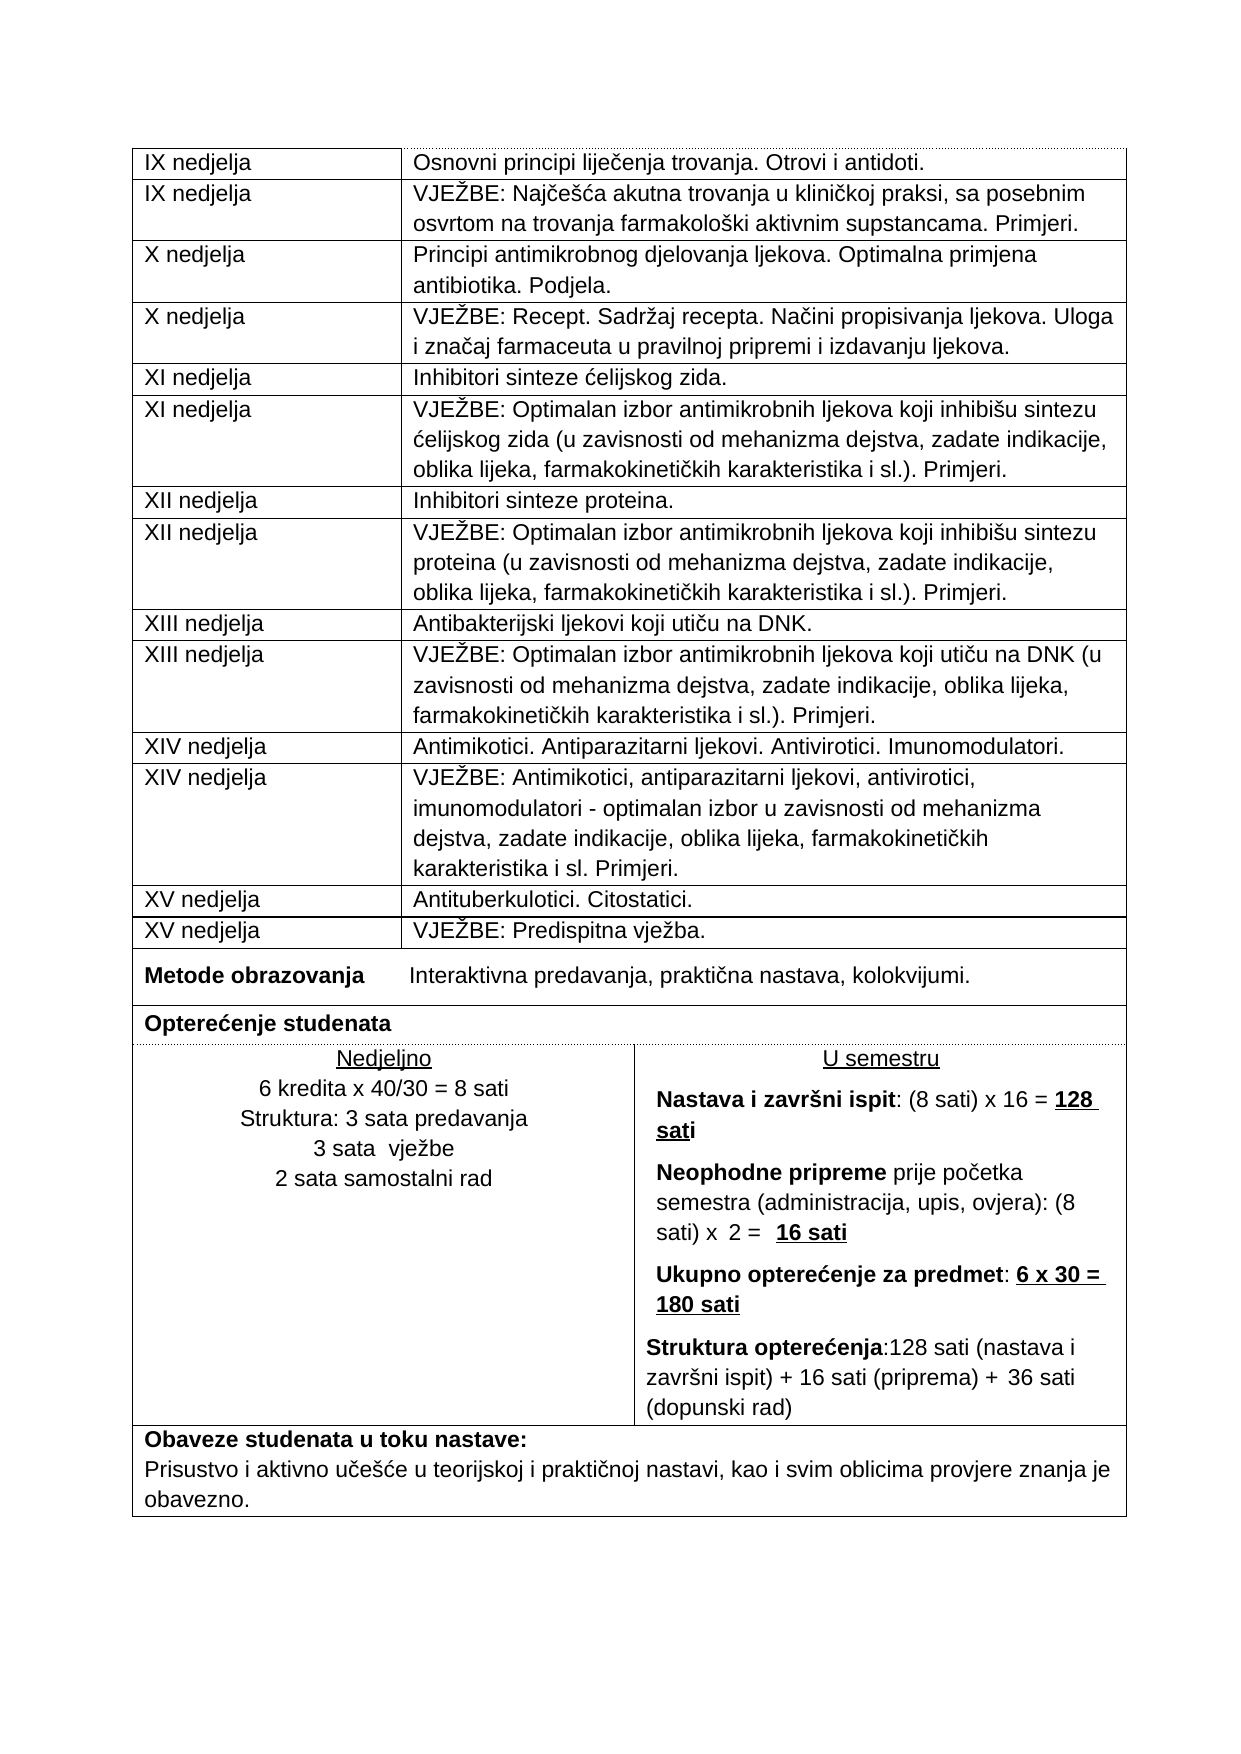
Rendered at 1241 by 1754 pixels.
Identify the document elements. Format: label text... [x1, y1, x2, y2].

table_cell VJEŽBE: Recept. Sadržaj recepta. Načini propisivanja ljekova. Uloga i značaj farmaceuta u pravilnoj pripremi i izdavanju ljekova. [402, 303, 1126, 363]
table_cell Metode obrazovanja Interaktivna predavanja, praktična nastava, kolokvijumi. [133, 949, 1126, 1005]
table_cell U semestru Nastava i završni ispit: (8 sati) x 16 = 128 sati Neophodne pripreme prije početka semestra (administracija, upis, ovjera): (8 sati) x 2 = 16 sati Ukupno opterećenje za predmet: 6 x 30 = 180 sati Struktura opterećenja:128 sati (nastava i završni ispit) + 16 sati (priprema) + 36 sati (dopunski rad) [635, 1044, 1126, 1424]
table_cell VJEŽBE: Optimalan izbor antimikrobnih ljekova koji utiču na DNK (u zavisnosti od mehanizma dejstva, zadate indikacije, oblika lijeka, farmakokinetičkih karakteristika i sl.). Primjeri. [402, 641, 1126, 732]
table_cell X nedjelja [133, 241, 401, 302]
table_cell XIII nedjelja [133, 641, 401, 732]
table_cell Nedjeljno 6 kredita x 40/30 = 8 sati Struktura: 3 sata predavanja 3 sata vježbe 2 sata samostalni rad [133, 1044, 634, 1424]
table_cell VJEŽBE: Najčešća akutna trovanja u kliničkoj praksi, sa posebnim osvrtom na trovanja farmakološki aktivnim supstancama. Primjeri. [402, 180, 1126, 240]
table_cell Opterećenje studenata [133, 1006, 1126, 1043]
table_cell X nedjelja [133, 303, 401, 363]
table_cell XIV nedjelja [133, 733, 401, 763]
table_cell XV nedjelja [133, 886, 401, 916]
table_cell VJEŽBE: Optimalan izbor antimikrobnih ljekova koji inhibišu sintezu ćelijskog zida (u zavisnosti od mehanizma dejstva, zadate indikacije, oblika lijeka, farmakokinetičkih karakteristika i sl.). Primjeri. [402, 396, 1126, 486]
table_cell XII nedjelja [133, 487, 401, 517]
table_cell IX nedjelja [133, 180, 401, 240]
table_cell XIV nedjelja [133, 764, 401, 885]
table_cell IX nedjelja [133, 149, 401, 179]
table_cell Principi antimikrobnog djelovanja ljekova. Optimalna primjena antibiotika. Podjela. [402, 241, 1126, 302]
table_cell VJEŽBE: Optimalan izbor antimikrobnih ljekova koji inhibišu sintezu proteina (u zavisnosti od mehanizma dejstva, zadate indikacije, oblika lijeka, farmakokinetičkih karakteristika i sl.). Primjeri. [402, 519, 1126, 609]
table_cell Inhibitori sinteze proteina. [402, 487, 1126, 517]
table_cell Obaveze studenata u toku nastave: Prisustvo i aktivno učešće u teorijskoj i praktičnoj nastavi, kao i svim oblicima provjere znanja je obavezno. [133, 1426, 1126, 1516]
table_cell Antituberkulotici. Citostatici. [402, 886, 1126, 916]
table_cell Osnovni principi liječenja trovanja. Otrovi i antidoti. [402, 148, 1126, 179]
table_cell Antibakterijski ljekovi koji utiču na DNK. [402, 610, 1126, 640]
table_cell VJEŽBE: Antimikotici, antiparazitarni ljekovi, antivirotici, imunomodulatori - optimalan izbor u zavisnosti od mehanizma dejstva, zadate indikacije, oblika lijeka, farmakokinetičkih karakteristika i sl. Primjeri. [402, 764, 1126, 885]
table_cell Antimikotici. Antiparazitarni ljekovi. Antivirotici. Imunomodulatori. [402, 733, 1126, 763]
table_cell XII nedjelja [133, 519, 401, 609]
table_cell XI nedjelja [133, 364, 401, 394]
table_cell XIII nedjelja [133, 610, 401, 640]
table_cell Inhibitori sinteze ćelijskog zida. [402, 364, 1126, 394]
table_cell XV nedjelja [133, 918, 401, 948]
table_cell VJEŽBE: Predispitna vježba. [402, 918, 1126, 948]
table_cell XI nedjelja [133, 396, 401, 486]
